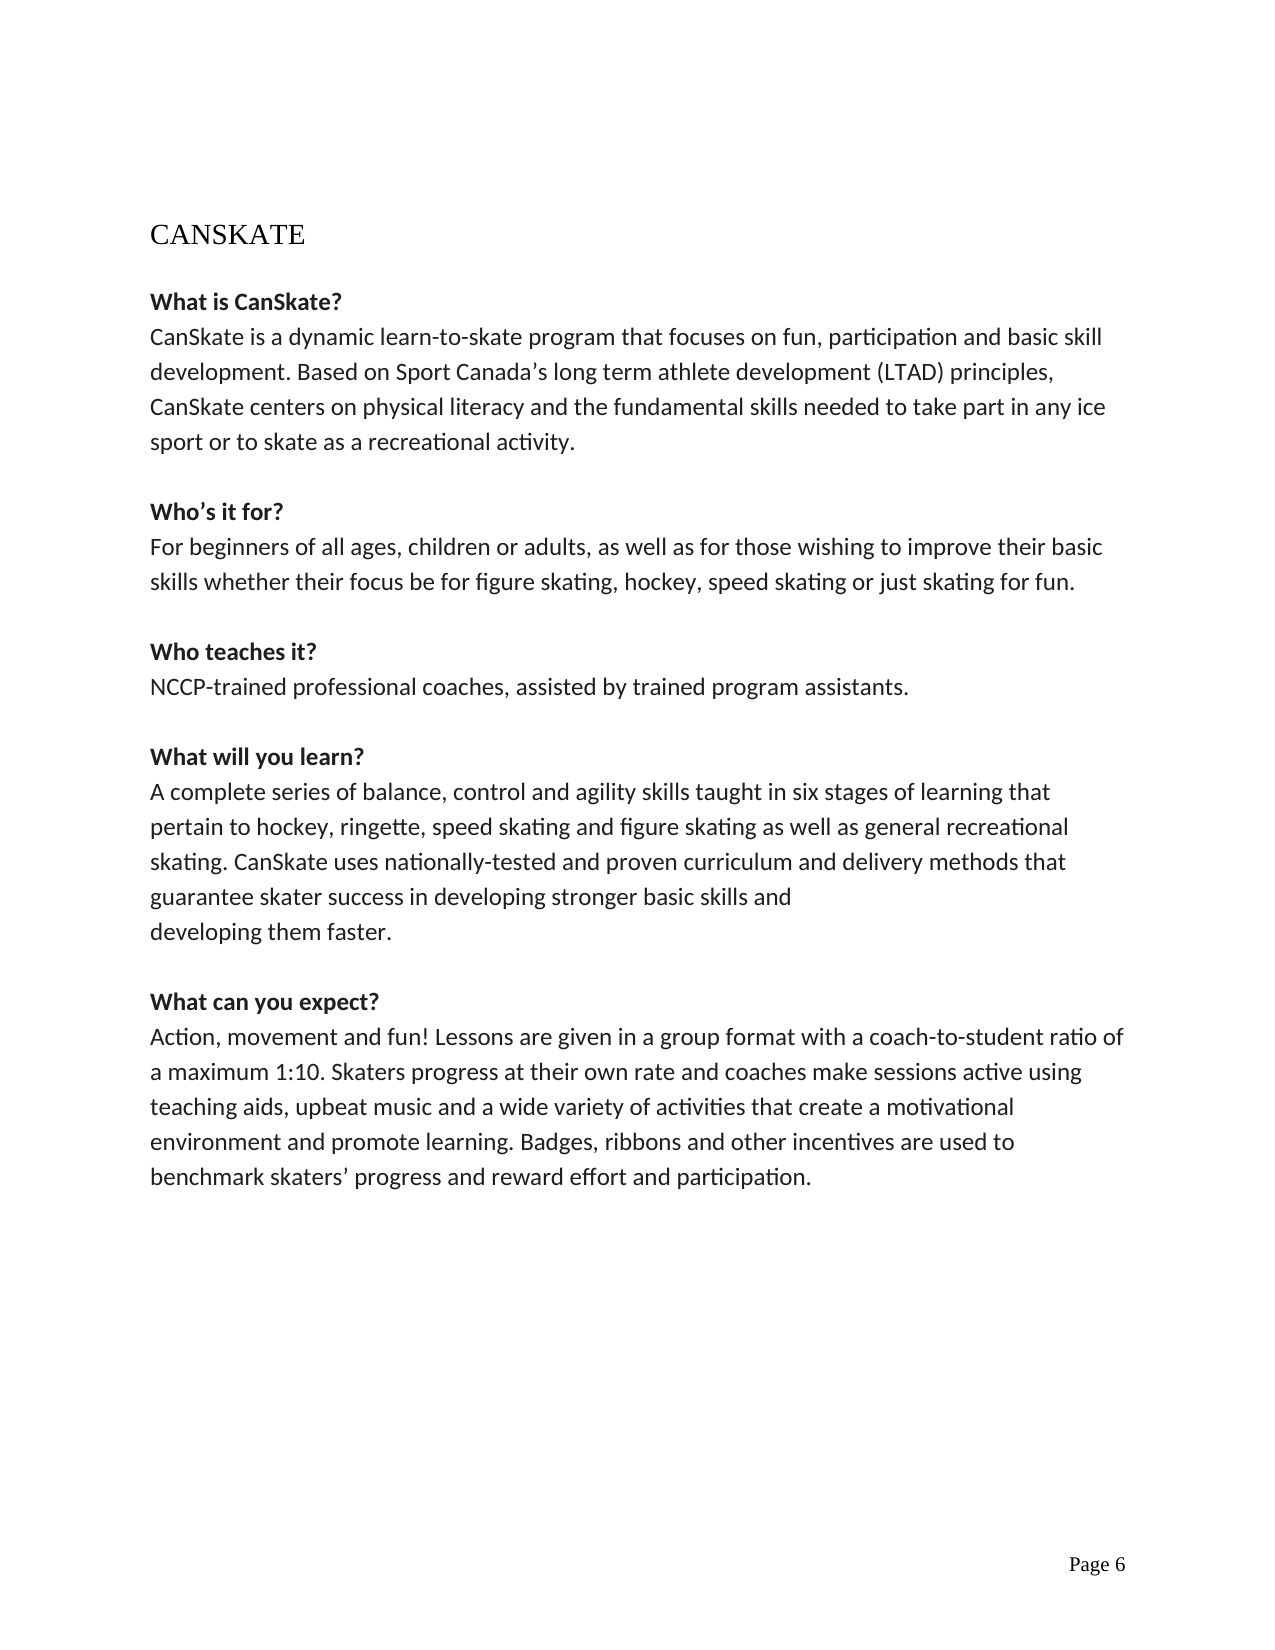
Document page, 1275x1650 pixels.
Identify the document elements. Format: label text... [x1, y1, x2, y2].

text Who’s it for? [150, 496, 1125, 526]
text What will you learn? [150, 741, 1125, 771]
text What is CanSkate? [150, 286, 1125, 316]
text developing them faster. [150, 916, 1125, 946]
text Who teaches it? [150, 636, 1125, 666]
text CanSkate is a dynamic learn-to-skate program that focuses on fun, participation and basic skill development. Based on Sport Canada’s long term athlete development (LTAD) principles, CanSkate centers on physical literacy and the fundamental skills needed to take part in any ice sport or to skate as a recreational activity. [150, 321, 1125, 456]
text A complete series of balance, control and agility skills taught in six stages of learning that pertain to hockey, ringette, speed skating and figure skating as well as general recreational skating. CanSkate uses nationally-tested and proven curriculum and delivery methods that guarantee skater success in developing stronger basic skills and [150, 776, 1125, 911]
text Action, movement and fun! Lessons are given in a group format with a coach-to-student ratio of a maximum 1:10. Skaters progress at their own rate and coaches make sessions active using teaching aids, upbeat music and a wide variety of activities that create a motivational environment and promote learning. Badges, ribbons and other incentives are used to benchmark skaters’ progress and reward effort and participation. [150, 1021, 1125, 1191]
subtitle CANSKATE [150, 217, 1125, 251]
text NCCP-trained professional coaches, assisted by trained program assistants. [150, 671, 1125, 701]
text For beginners of all ages, children or adults, as well as for those wishing to improve their basic skills whether their focus be for figure skating, hockey, speed skating or just skating for fun. [150, 531, 1125, 596]
text What can you expect? [150, 986, 1125, 1016]
